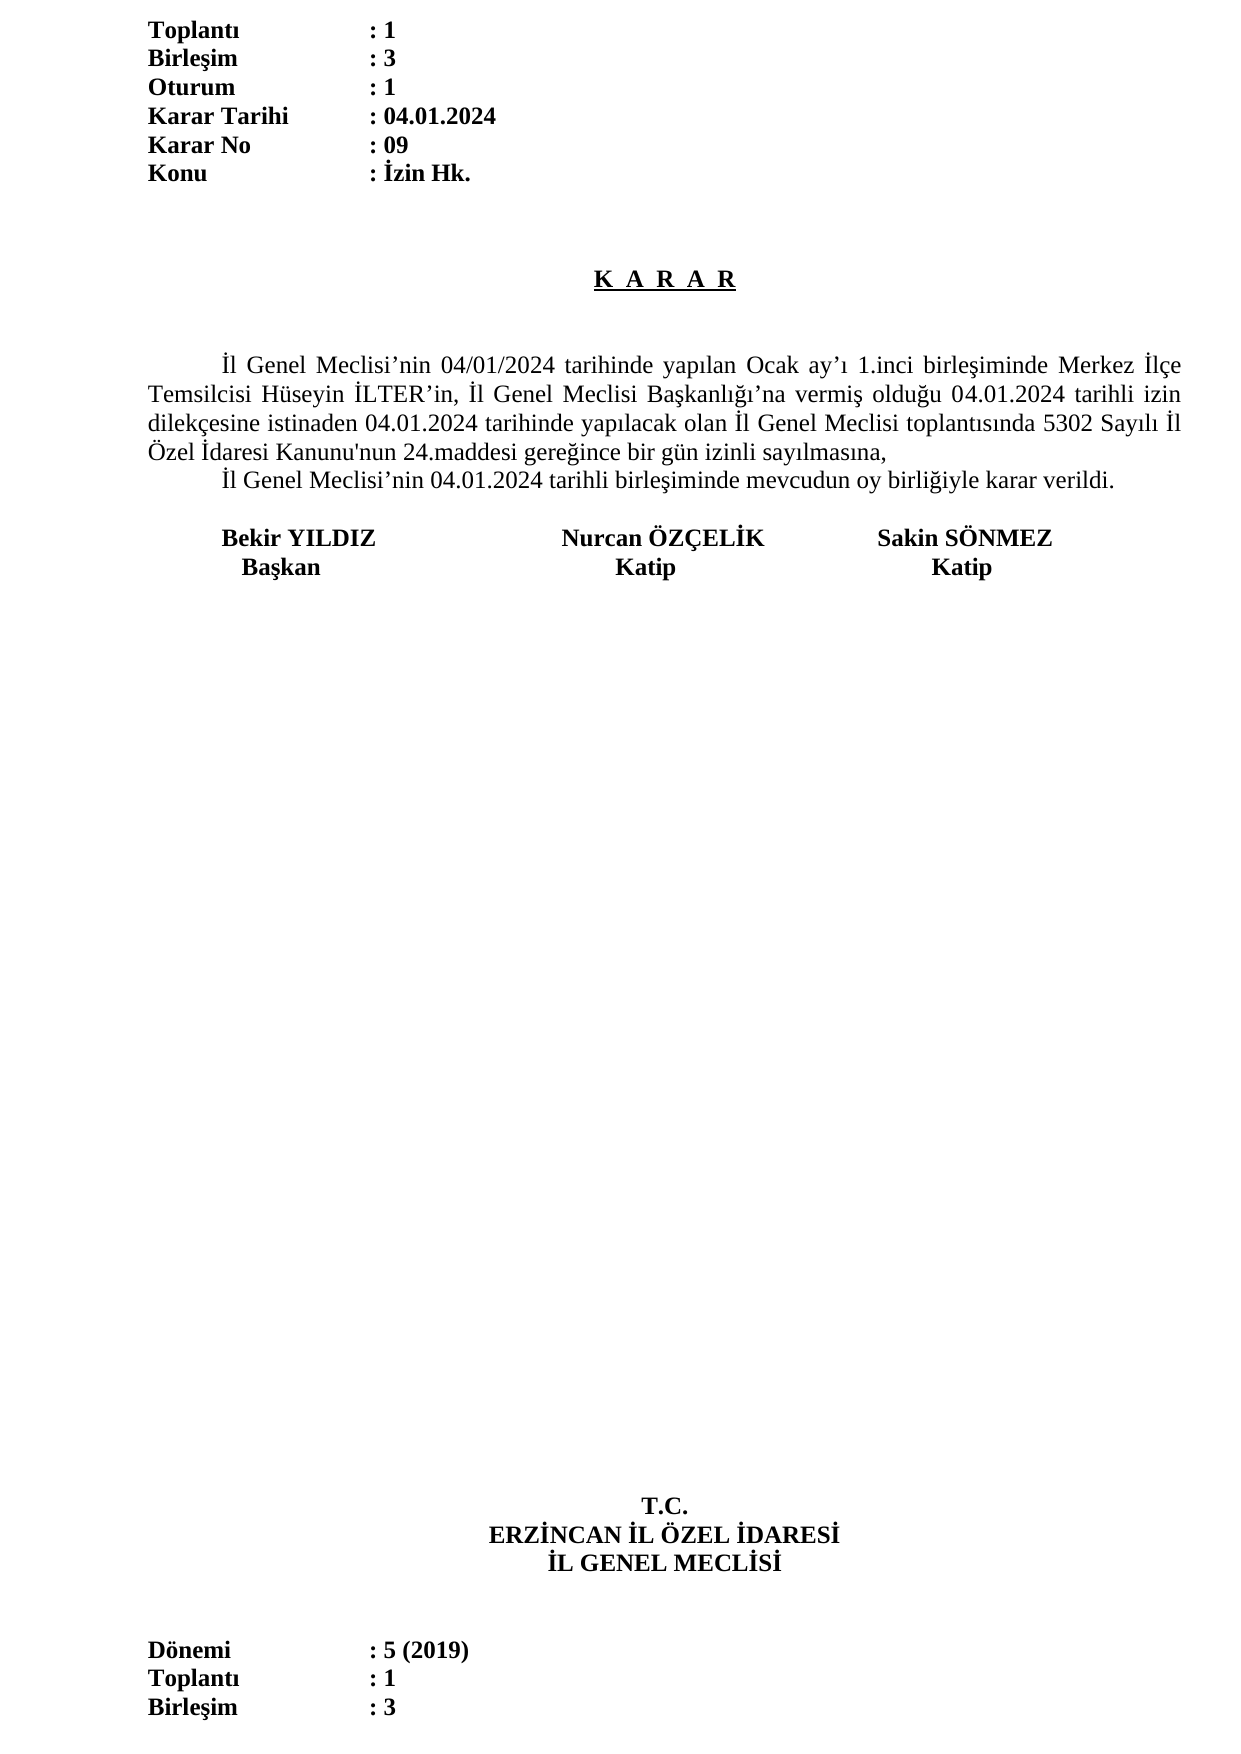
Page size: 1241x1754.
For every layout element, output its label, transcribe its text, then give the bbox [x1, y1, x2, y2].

text Karar No : 09 [148, 130, 1181, 158]
text Toplantı : 1 [148, 15, 1181, 43]
text Birleşim : 3 [148, 43, 1181, 72]
text İL GENEL MECLİSİ [148, 1548, 1181, 1577]
text Toplantı : 1 [148, 1663, 1181, 1692]
text Konu : İzin Hk. [148, 158, 1181, 187]
text İl Genel Meclisi’nin 04.01.2024 tarihli birleşiminde mevcudun oy birliğiyle karar verildi. [148, 465, 1181, 494]
text İl Genel Meclisi’nin 04/01/2024 tarihinde yapılan Ocak ay’ı 1.inci birleşiminde Merkez İlçe Temsilcisi Hüseyin İLTER’in, İl Genel Meclisi Başkanlığı’na vermiş olduğu 04.01.2024 tarihli izin dilekçesine istinaden 04.01.2024 tarihinde yapılacak olan İl Genel Meclisi toplantısında 5302 Sayılı İl Özel İdaresi Kanunu'nun 24.maddesi gereğince bir gün izinli sayılmasına, [148, 350, 1181, 465]
text ERZİNCAN İL ÖZEL İDARESİ [148, 1520, 1181, 1548]
text Karar Tarihi : 04.01.2024 [148, 101, 1181, 130]
text Başkan Katip Katip [148, 552, 1181, 580]
text T.C. [148, 1491, 1181, 1520]
text Bekir YILDIZ Nurcan ÖZÇELİK Sakin SÖNMEZ [148, 523, 1181, 552]
text Dönemi : 5 (2019) [148, 1635, 1181, 1663]
text Birleşim : 3 [148, 1692, 1181, 1721]
subtitle K A R A R [148, 264, 1181, 293]
text Oturum : 1 [148, 72, 1181, 101]
